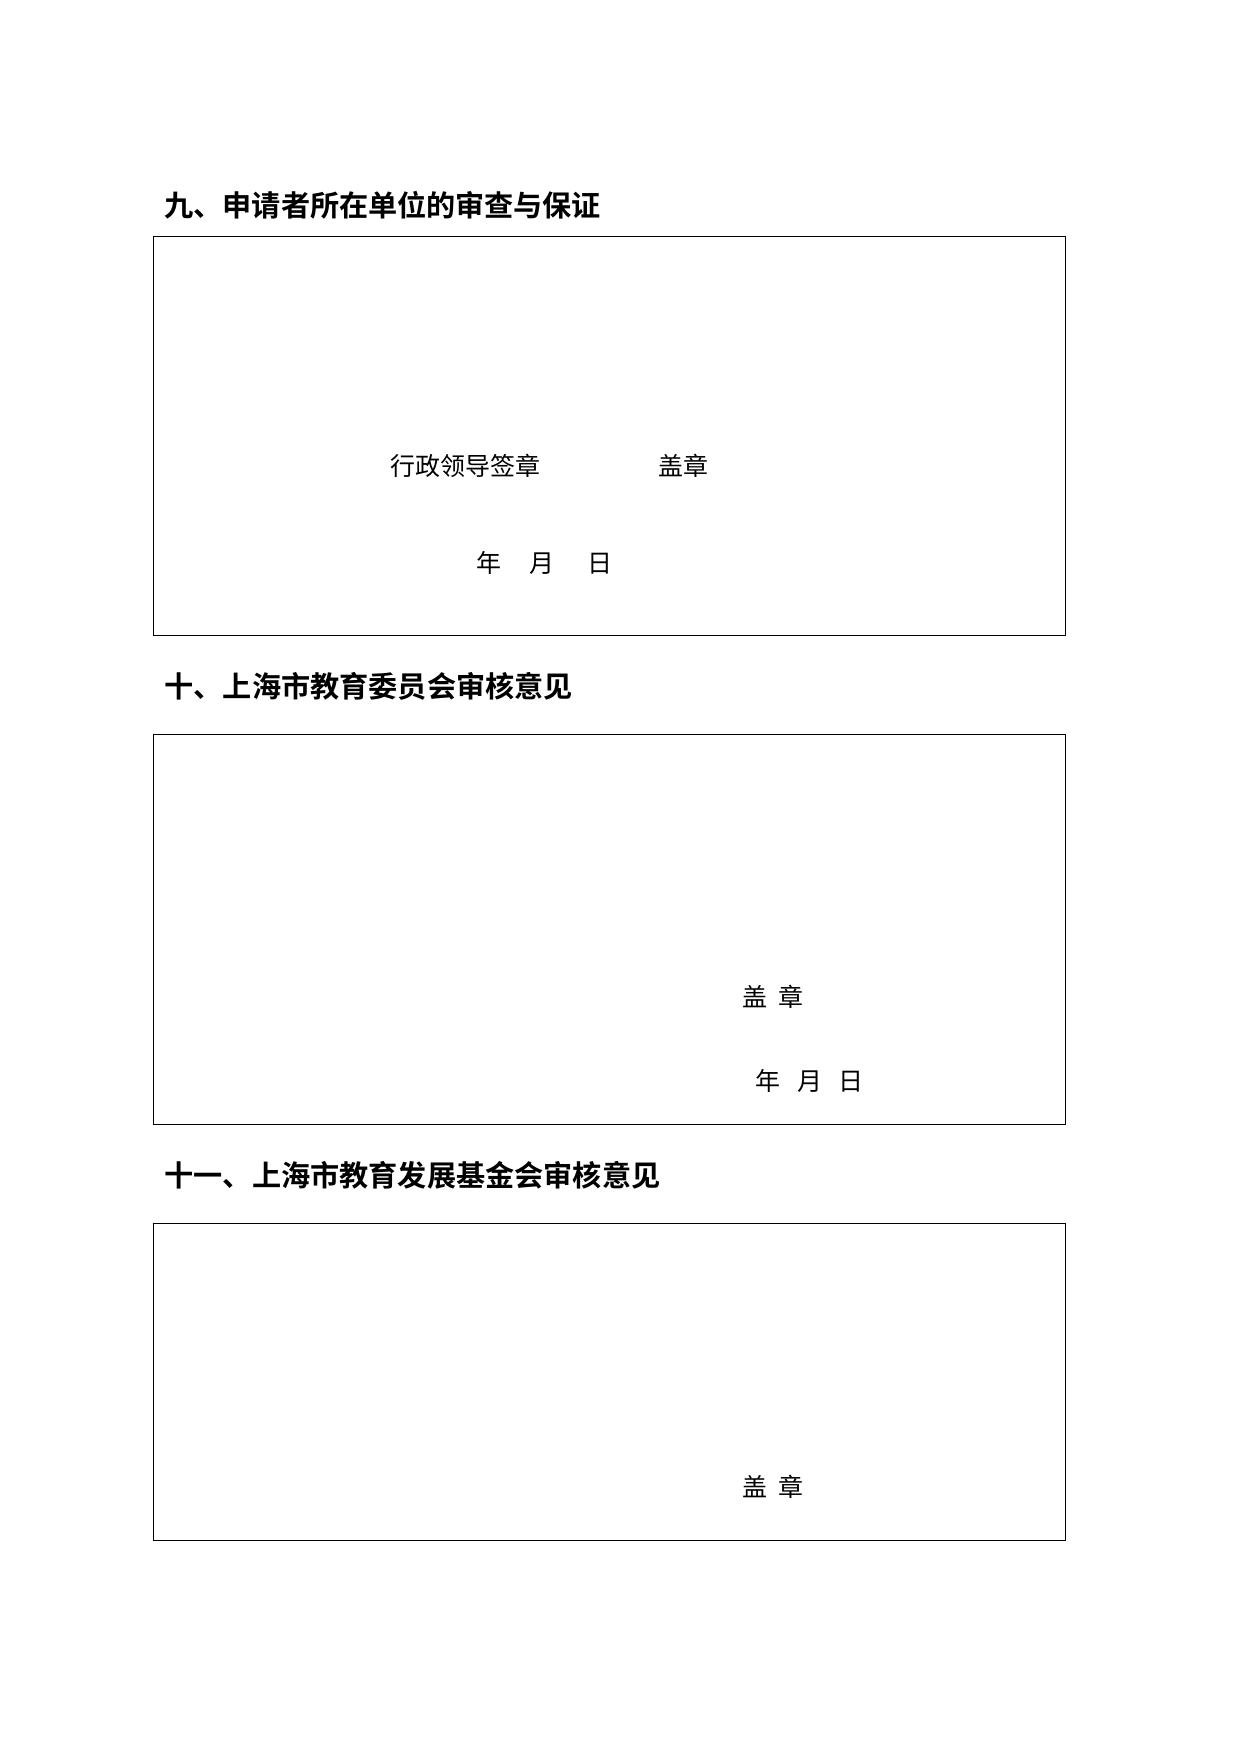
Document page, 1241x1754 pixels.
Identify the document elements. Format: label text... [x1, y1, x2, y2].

text 十一、上海市教育发展基金会审核意见 [164, 1141, 1083, 1206]
table_header 盖 章 年 月 日 [154, 1224, 1065, 1540]
text 九、申请者所在单位的审查与保证 [164, 171, 1083, 236]
table_header 行政领导签章 盖章 年 月 日 [154, 237, 1065, 635]
table_header 盖 章 年 月 日 [154, 735, 1065, 1124]
text 十、上海市教育委员会审核意见 [164, 652, 1083, 717]
